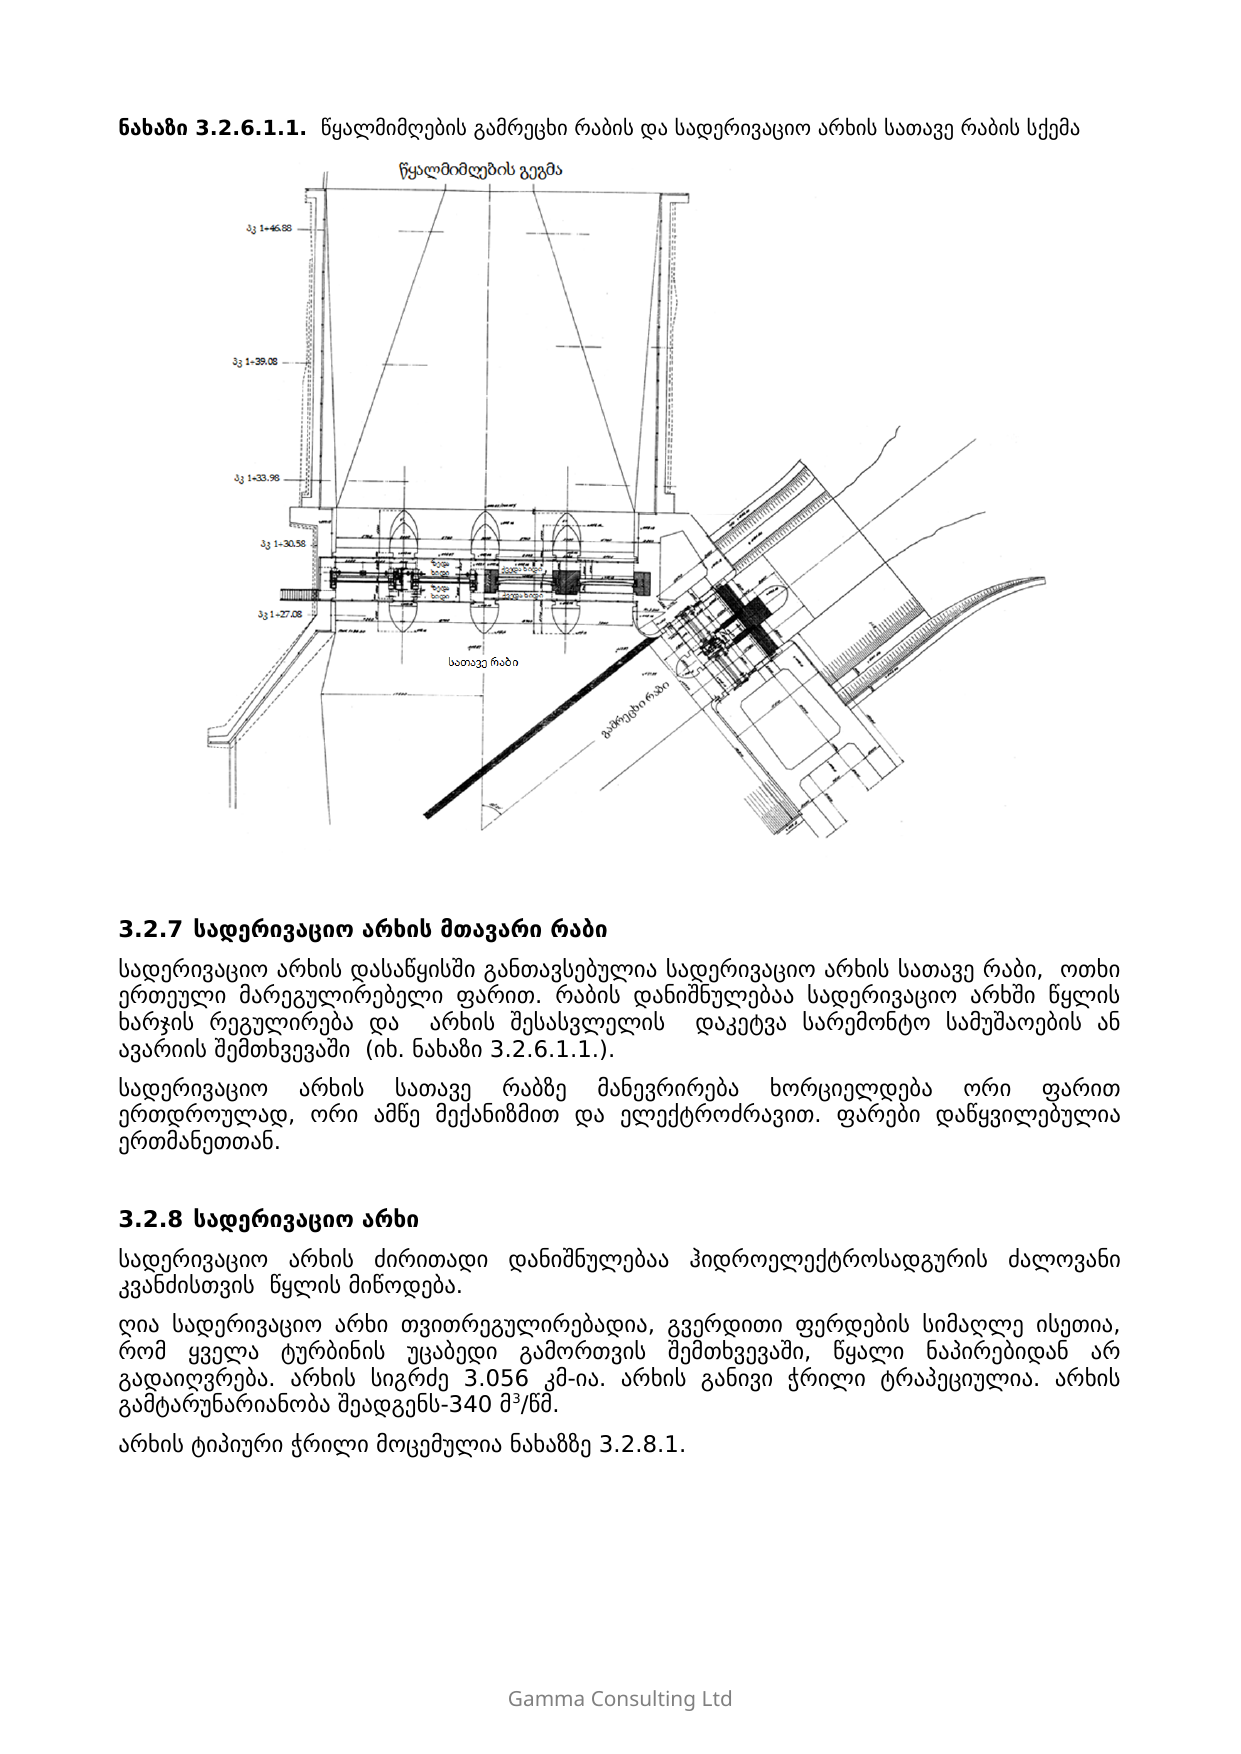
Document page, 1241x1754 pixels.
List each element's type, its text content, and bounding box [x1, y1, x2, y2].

text სადერივაციო არხის სათავე რაბზე მანევრირება ხორციელდება ორი ფარით ერთდროულად, ორი ამწე მექანიზმით და ელექტროძრავით. ფარები დაწყვილებულია ერთმანეთთან. [118, 1075, 1122, 1155]
text სადერივაციო არხის დასაწყისში განთავსებულია სადერივაციო არხის სათავე რაბი, ოთხი ერთეული მარეგულირებელი ფარით. რაბის დანიშნულებაა სადერივაციო არხში წყლის ხარჯის რეგულირება და არხის შესასვლელის დაკეტვა სარემონტო სამუშაოების ან ავარიის შემთხვევაში (იხ. ნახაზი 3.2.6.1.1.). [118, 956, 1122, 1062]
subtitle სადერივაციო არხი [118, 1207, 1122, 1233]
picture [192, 152, 1048, 865]
subtitle სადერივაციო არხის მთავარი რაბი [118, 917, 1122, 943]
text არხის ტიპიური ჭრილი მოცემულია ნახაზზე 3.2.8.1. [118, 1431, 1122, 1457]
text სადერივაციო არხის ძირითადი დანიშნულებაა ჰიდროელექტროსადგურის ძალოვანი კვანძისთვის წყლის მიწოდება. [118, 1246, 1122, 1299]
text ღია სადერივაციო არხი თვითრეგულირებადია, გვერდითი ფერდების სიმაღლე ისეთია, რომ ყველა ტურბინის უცაბედი გამორთვის შემთხვევაში, წყალი ნაპირებიდან არ გადაიღვრება. არხის სიგრძე 3.056 კმ-ია. არხის განივი ჭრილი ტრაპეციულია. არხის გამტარუნარიანობა შეადგენს-340 მ3/წმ. [118, 1312, 1122, 1418]
text ნახაზი 3.2.6.1.1. წყალმიმღების გამრეცხი რაბის და სადერივაციო არხის სათავე რაბის სქემა [118, 116, 1122, 140]
